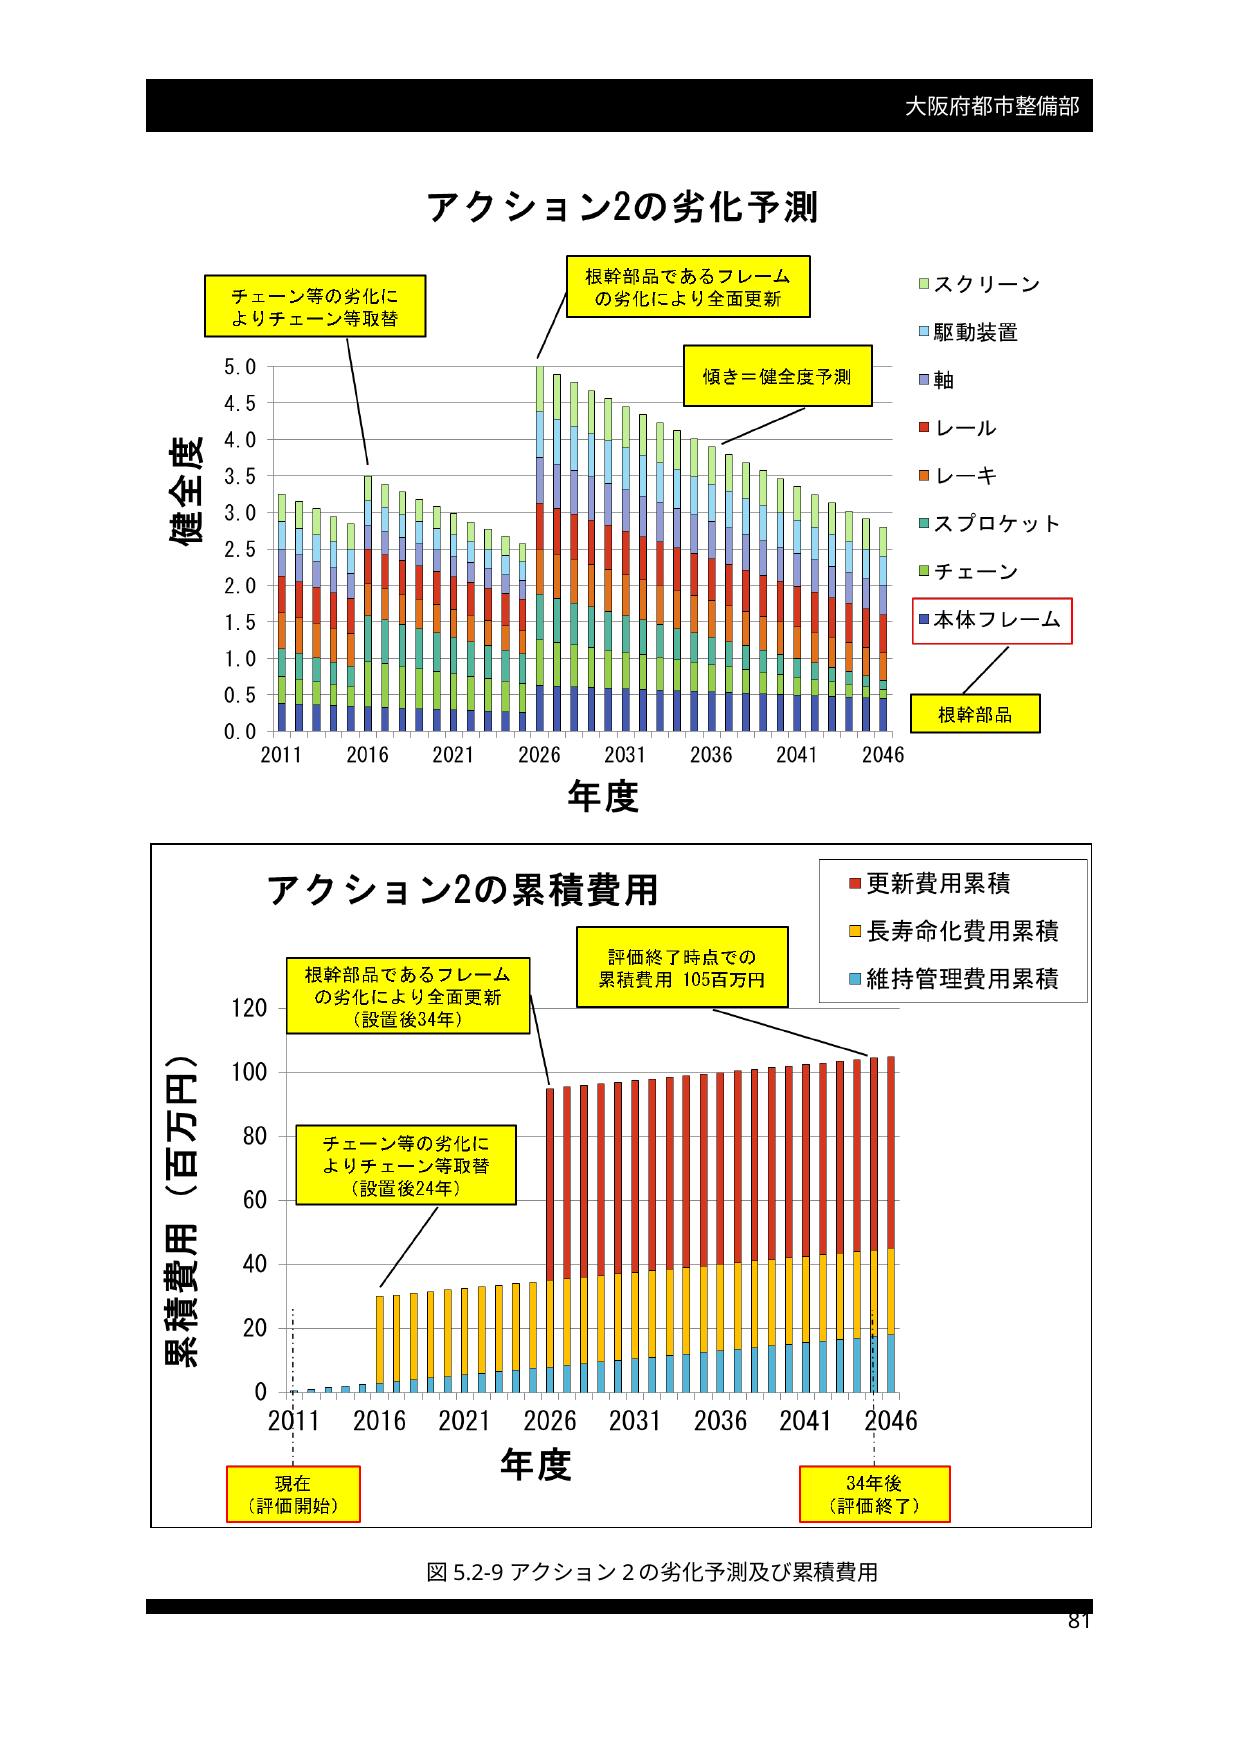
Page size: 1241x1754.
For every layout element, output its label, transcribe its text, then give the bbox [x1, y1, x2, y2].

text 図5.2-9 アクション2の劣化予測及び累積費用 [213, 1552, 1092, 1589]
picture [151, 167, 1092, 822]
picture [152, 845, 1091, 1527]
